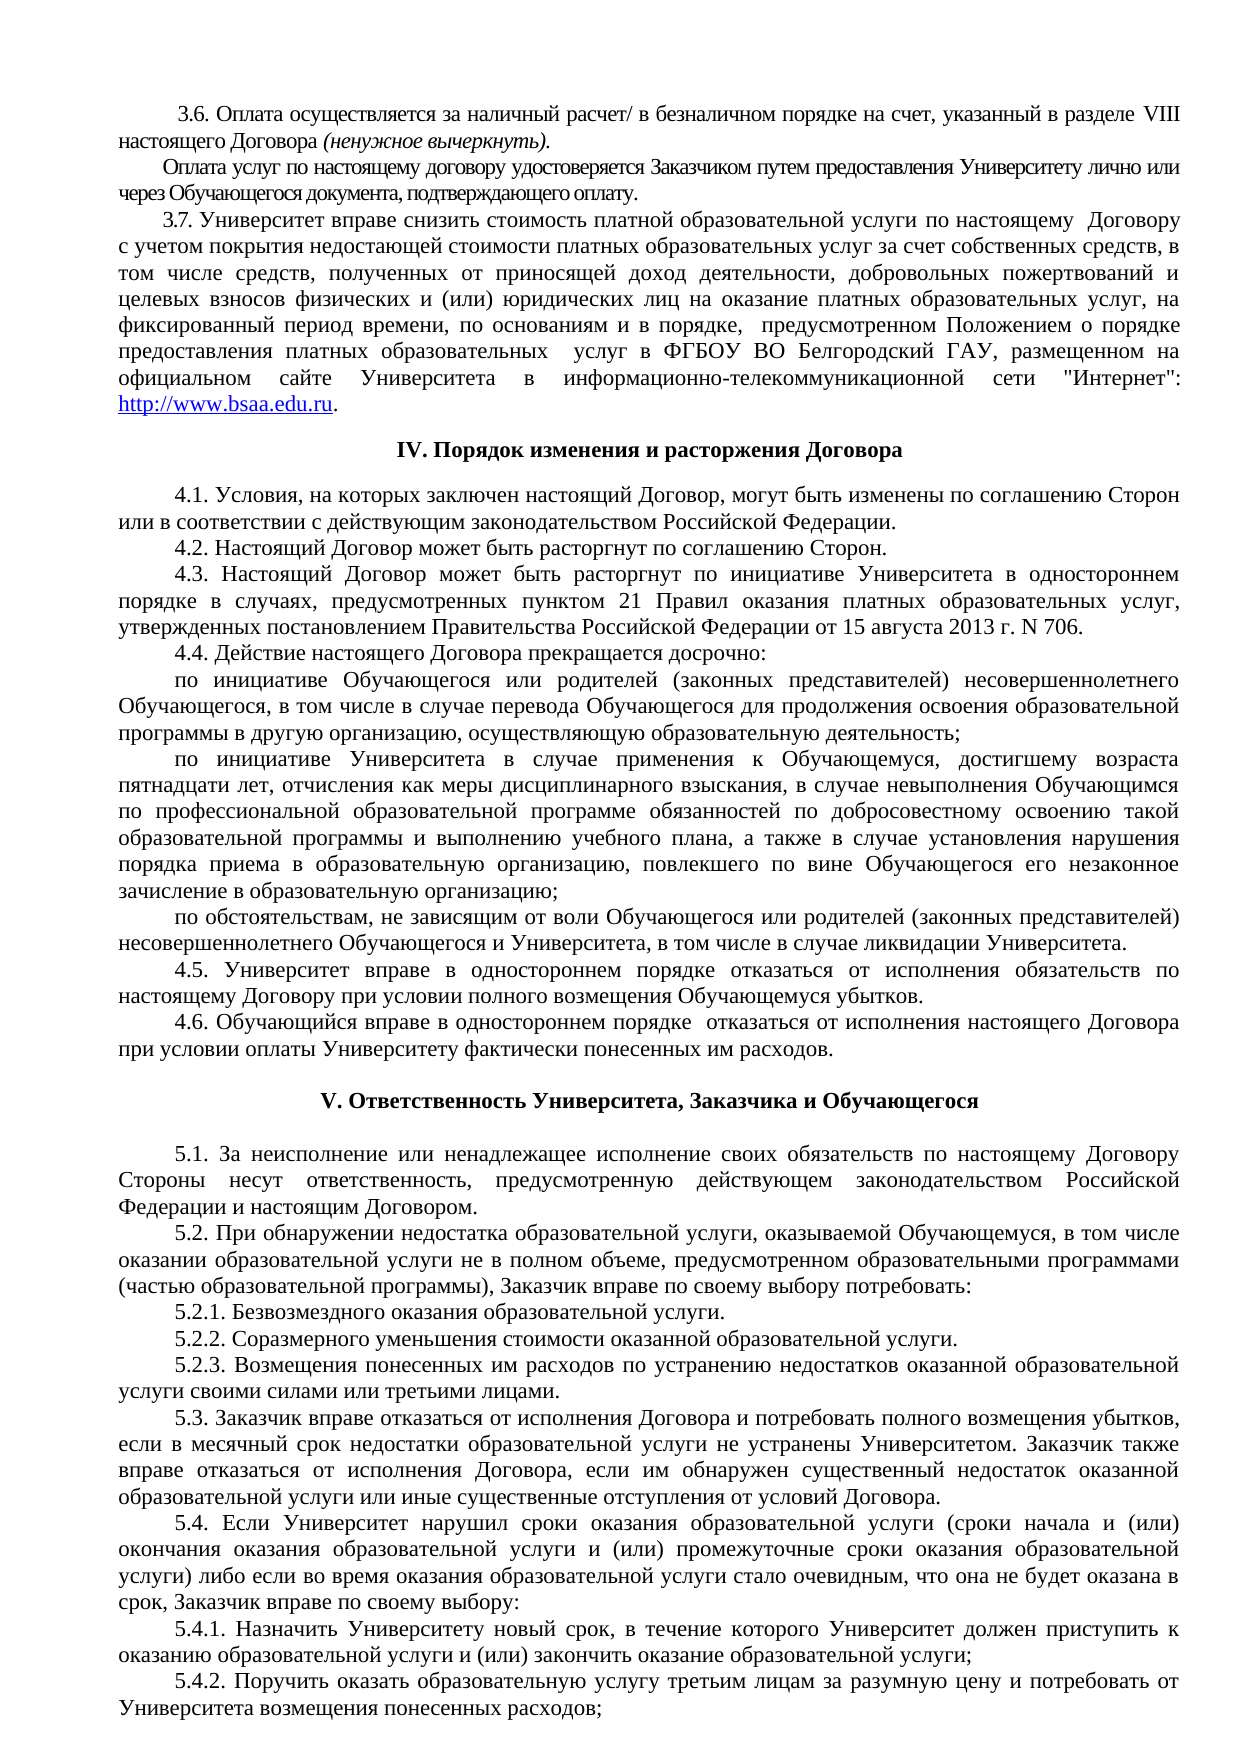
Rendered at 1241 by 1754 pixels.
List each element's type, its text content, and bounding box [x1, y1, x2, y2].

text 5.1. За неисполнение или ненадлежащее исполнение своих обязательств по настоящему Договору Стороны несут ответственность, предусмотренную действующем законодательством Российской Федерации и настоящим Договором. [118, 1140, 1181, 1219]
text 4.6. Обучающийся вправе в одностороннем порядке отказаться от исполнения настоящего Договора при условии оплаты Университету фактически понесенных им расходов. [118, 1008, 1181, 1061]
text 5.2. При обнаружении недостатка образовательной услуги, оказываемой Обучающемуся, в том числе оказании образовательной услуги не в полном объеме, предусмотренном образовательными программами (частью образовательной программы), Заказчик вправе по своему выбору потребовать: [118, 1219, 1181, 1298]
text 4.2. Настоящий Договор может быть расторгнут по соглашению Сторон. [118, 534, 1181, 560]
text 4.5. Университет вправе в одностороннем порядке отказаться от исполнения обязательств по настоящему Договору при условии полного возмещения Обучающемуся убытков. [118, 956, 1181, 1008]
text по инициативе Обучающегося или родителей (законных представителей) несовершеннолетнего Обучающегося, в том числе в случае перевода Обучающегося для продолжения освоения образовательной программы в другую организацию, осуществляющую образовательную деятельность; [118, 666, 1181, 745]
text 5.2.1. Безвозмездного оказания образовательной услуги. [118, 1298, 1181, 1325]
text 5.3. Заказчик вправе отказаться от исполнения Договора и потребовать полного возмещения убытков, если в месячный срок недостатки образовательной услуги не устранены Университетом. Заказчик также вправе отказаться от исполнения Договора, если им обнаружен существенный недостаток оказанной образовательной услуги или иные существенные отступления от условий Договора. [118, 1404, 1181, 1509]
text 5.2.3. Возмещения понесенных им расходов по устранению недостатков оказанной образовательной услуги своими силами или третьими лицами. [118, 1351, 1181, 1404]
text 5.2.2. Соразмерного уменьшения стоимости оказанной образовательной услуги. [118, 1325, 1181, 1351]
text 4.4. Действие настоящего Договора прекращается досрочно: [118, 639, 1181, 666]
text 4.3. Настоящий Договор может быть расторгнут по инициативе Университета в одностороннем порядке в случаях, предусмотренных пунктом 21 Правил оказания платных образовательных услуг, утвержденных постановлением Правительства Российской Федерации от 15 августа 2013 г. N 706. [118, 560, 1181, 639]
text 5.4.2. Поручить оказать образовательную услугу третьим лицам за разумную цену и потребовать от Университета возмещения понесенных расходов; [118, 1667, 1181, 1720]
text 3.7. Университет вправе снизить стоимость платной образовательной услуги по настоящему Договору с учетом покрытия недостающей стоимости платных образовательных услуг за счет собственных средств, в том числе средств, полученных от приносящей доход деятельности, добровольных пожертвований и целевых взносов физических и (или) юридических лиц на оказание платных образовательных услуг, на фиксированный период времени, по основаниям и в порядке, предусмотренном Положением о порядке предоставления платных образовательных услуг в ФГБОУ ВО Белгородский ГАУ, размещенном на официальном сайте Университета в информационно-телекоммуникационной сети "Интернет": http://www.bsaa.edu.ru. [118, 206, 1181, 417]
text по инициативе Университета в случае применения к Обучающемуся, достигшему возраста пятнадцати лет, отчисления как меры дисциплинарного взыскания, в случае невыполнения Обучающимся по профессиональной образовательной программе обязанностей по добросовестному освоению такой образовательной программы и выполнению учебного плана, а также в случае установления нарушения порядка приема в образовательную организацию, повлекшего по вине Обучающегося его незаконное зачисление в образовательную организацию; [118, 745, 1181, 903]
text 5.4. Если Университет нарушил сроки оказания образовательной услуги (сроки начала и (или) окончания оказания образовательной услуги и (или) промежуточные сроки оказания образовательной услуги) либо если во время оказания образовательной услуги стало очевидным, что она не будет оказана в срок, Заказчик вправе по своему выбору: [118, 1509, 1181, 1614]
text IV. Порядок изменения и расторжения Договора [118, 436, 1181, 462]
text 4.1. Условия, на которых заключен настоящий Договор, могут быть изменены по соглашению Сторон или в соответствии с действующим законодательством Российской Федерации. [118, 481, 1181, 534]
text V. Ответственность Университета, Заказчика и Обучающегося [118, 1087, 1181, 1114]
text 5.4.1. Назначить Университету новый срок, в течение которого Университет должен приступить к оказанию образовательной услуги и (или) закончить оказание образовательной услуги; [118, 1614, 1181, 1667]
text Оплата услуг по настоящему договору удостоверяется Заказчиком путем предоставления Университету лично или через Обучающегося документа, подтверждающего оплату. [118, 153, 1181, 206]
text 3.6. Оплата осуществляется за наличный расчет/ в безналичном порядке на счет, указанный в разделе VIII настоящего Договора (ненужное вычеркнуть). [118, 100, 1181, 153]
text по обстоятельствам, не зависящим от воли Обучающегося или родителей (законных представителей) несовершеннолетнего Обучающегося и Университета, в том числе в случае ликвидации Университета. [118, 903, 1181, 956]
